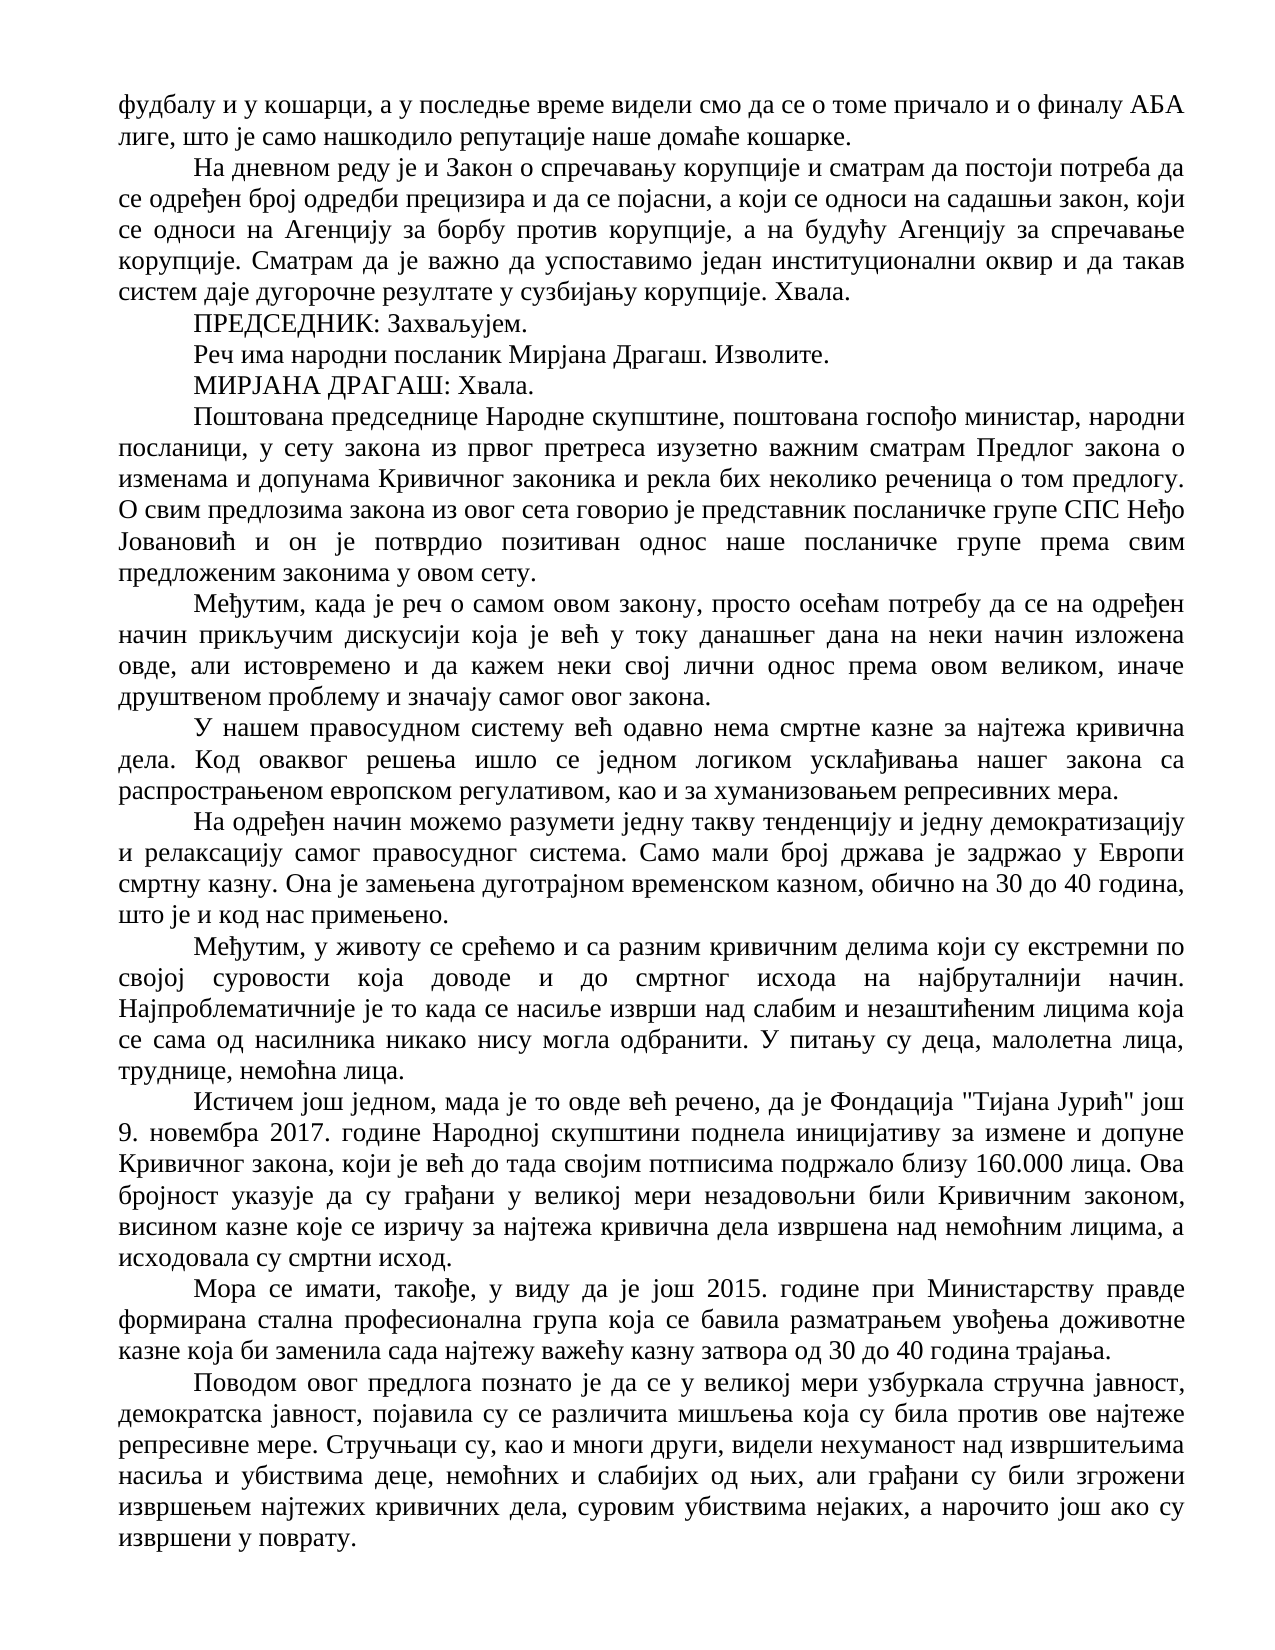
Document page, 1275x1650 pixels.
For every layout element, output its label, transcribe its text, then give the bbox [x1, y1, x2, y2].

text Мора се имати, такође, у виду да је још 2015. године при Министарству правде формирана стална професионална група која се бавила разматрањем увођења доживотне казне која би заменила сада најтежу важећу казну затвора од 30 до 40 година трајања. [118, 1272, 1186, 1366]
text Истичем још једном, мада је то овде већ речено, да је Фондација "Тијана Јурић" још 9. новембра 2017. године Народној скупштини поднела иницијативу за измене и допуне Кривичног закона, који је већ до тада својим потписима подржало близу 160.000 лица. Ова бројност указује да су грађани у великој мери незадовољни били Кривичним законом, висином казне које се изричу за најтежа кривична дела извршена над немоћним лицима, а исходовала су смртни исход. [118, 1085, 1186, 1272]
text На дневном реду је и Закон о спречавању корупције и сматрам да постоји потреба да се одређен број одредби прецизира и да се појасни, а који се односи на садашњи закон, који се односи на Агенцију за борбу против корупције, а на будућу Агенцију за спречавање корупције. Сматрам да је важно да успоставимо један институционални оквир и да такав систем даје дугорочне резултате у сузбијању корупције. Хвала. [118, 151, 1186, 307]
text На одређен начин можемо разумети једну такву тенденцију и једну демократизацију и релаксацију самог правосудног система. Само мали број држава је задржао у Европи смртну казну. Она је замењена дуготрајном временском казном, обично на 30 до 40 година, што је и код нас примењено. [118, 805, 1186, 929]
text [118, 89, 1186, 151]
text Међутим, у животу се срећемо и са разним кривичним делима који су екстремни по својој суровости која доводе и до смртног исхода на најбруталнији начин. Најпроблематичније је то када се насиље изврши над слабим и незаштићеним лицима која се сама од насилника никако нису могла одбранити. У питању су деца, малолетна лица, труднице, немоћна лица. [118, 929, 1186, 1085]
text МИРЈАНА ДРАГАШ: Хвала. [118, 369, 1186, 400]
text У нашем правосудном систему већ одавно нема смртне казне за најтежа кривична дела. Код оваквог решења ишло се једном логиком усклађивања нашег закона са распрострањеном европском регулативом, као и за хуманизовањем репресивних мера. [118, 712, 1186, 805]
text Поштована председнице Народне скупштине, поштована госпођо министар, народни посланици, у сету закона из првог претреса изузетно важним сматрам Предлог закона о изменама и допунама Кривичног законика и рекла бих неколико реченица о том предлогу. О свим предлозима закона из овог сета говорио је представник посланичке групе СПС Неђо Јовановић и он је потврдио позитиван однос наше посланичке групе према свим предложеним законима у овом сету. [118, 400, 1186, 587]
text ПРЕДСЕДНИК: Захваљујем. [118, 307, 1186, 338]
text Поводом овог предлога познато је да се у великој мери узбуркала стручна јавност, демократска јавност, појавила су се различита мишљења која су била против ове најтеже репресивне мере. Стручњаци су, као и многи други, видели нехуманост над извршитељима насиља и убиствима деце, немоћних и слабијих од њих, али грађани су били згрожени извршењем најтежих кривичних дела, суровим убиствима нејаких, а нарочито још ако су извршени у поврату. [118, 1366, 1186, 1552]
text Реч има народни посланик Мирјана Драгаш. Изволите. [118, 338, 1186, 369]
text Међутим, када је реч о самом овом закону, просто осећам потребу да се на одређен начин прикључим дискусији која је већ у току данашњег дана на неки начин изложена овде, али истовремено и да кажем неки свој лични однос према овом великом, иначе друштвеном проблему и значају самог овог закона. [118, 587, 1186, 712]
